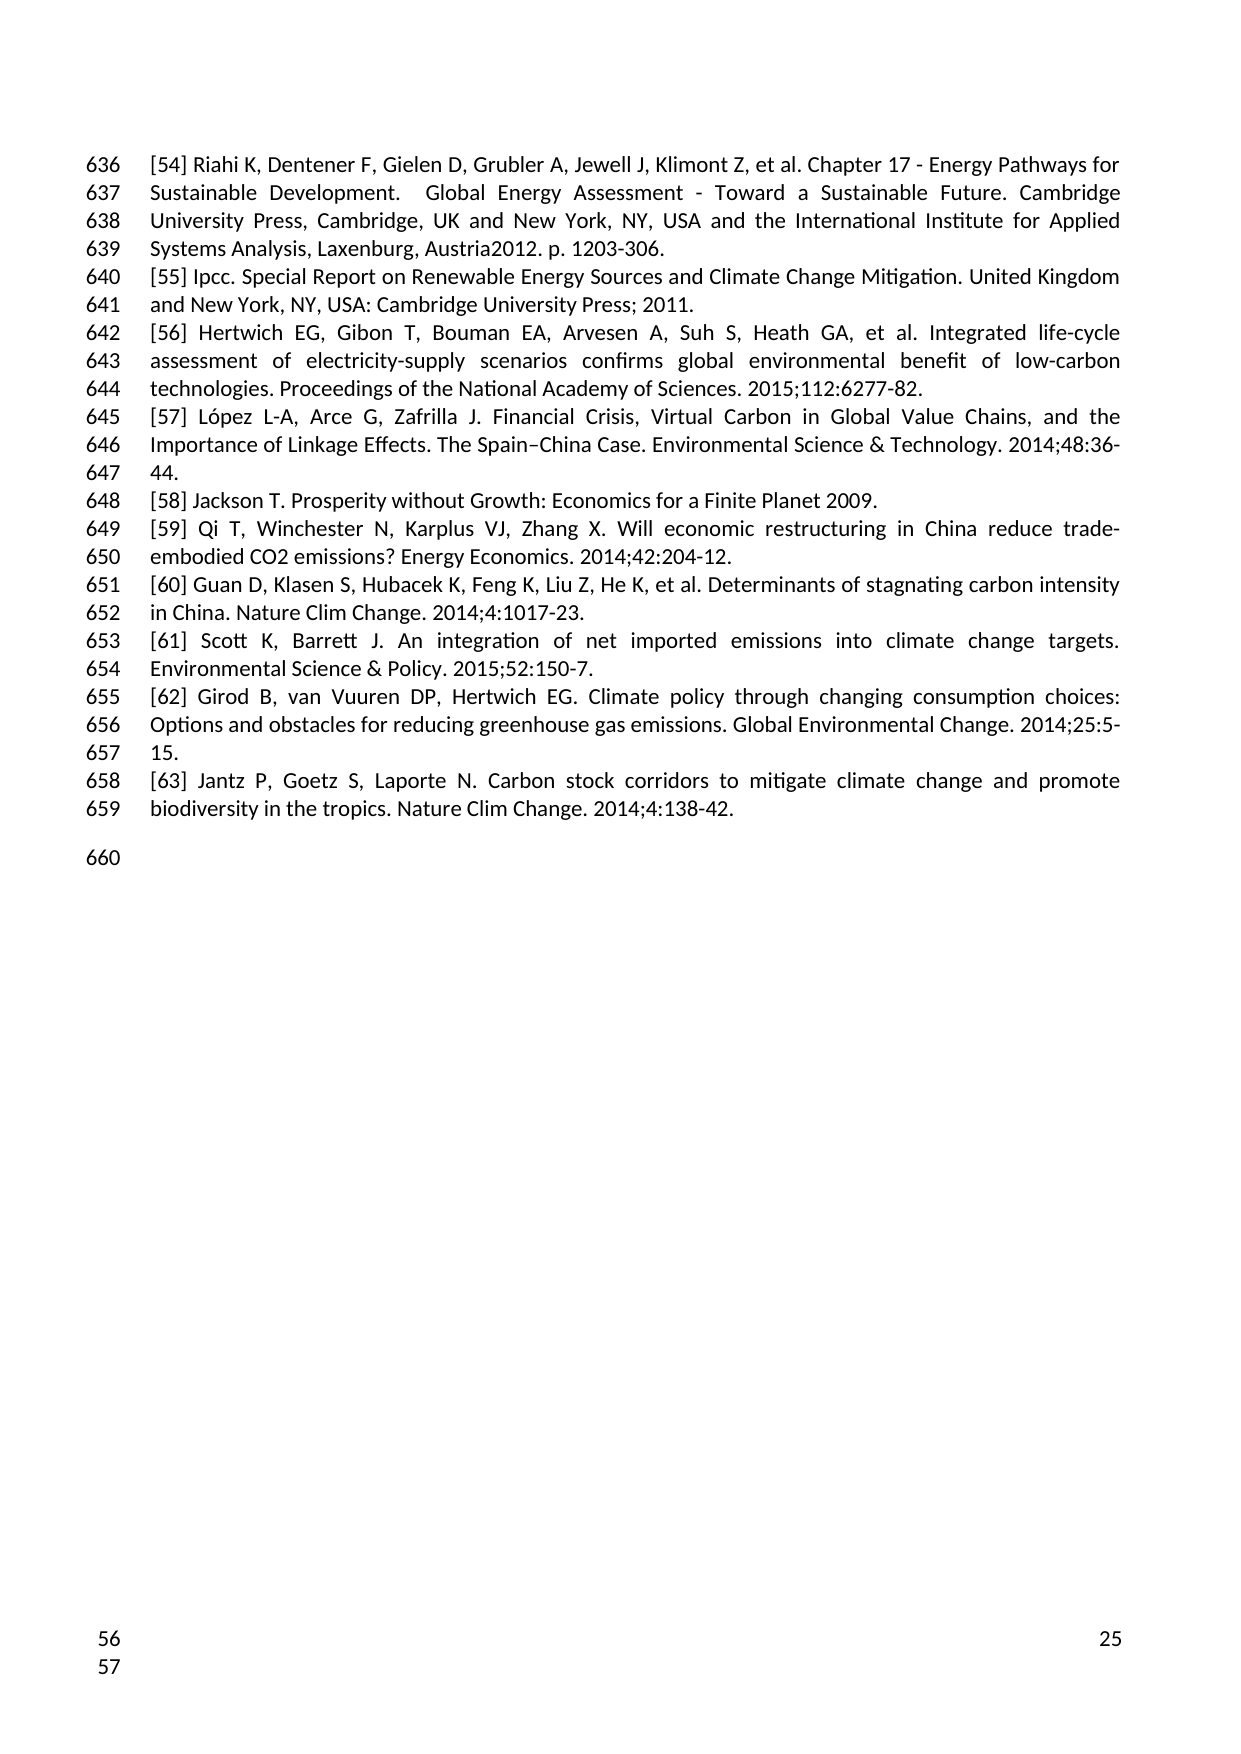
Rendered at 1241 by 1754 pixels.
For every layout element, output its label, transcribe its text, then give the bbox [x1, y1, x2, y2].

text [55] Ipcc. Special Report on Renewable Energy Sources and Climate Change Mitigation. United Kingdom and New York, NY, USA: Cambridge University Press; 2011. [150, 262, 1122, 318]
text [59] Qi T, Winchester N, Karplus VJ, Zhang X. Will economic restructuring in China reduce trade-embodied CO2 emissions? Energy Economics. 2014;42:204-12. [150, 514, 1122, 570]
text [61] Scott K, Barrett J. An integration of net imported emissions into climate change targets. Environmental Science & Policy. 2015;52:150-7. [150, 626, 1122, 682]
text [58] Jackson T. Prosperity without Growth: Economics for a Finite Planet 2009. [150, 486, 1122, 514]
text [56] Hertwich EG, Gibon T, Bouman EA, Arvesen A, Suh S, Heath GA, et al. Integrated life-cycle assessment of electricity-supply scenarios confirms global environmental benefit of low-carbon technologies. Proceedings of the National Academy of Sciences. 2015;112:6277-82. [150, 318, 1122, 402]
text [57] López L-A, Arce G, Zafrilla J. Financial Crisis, Virtual Carbon in Global Value Chains, and the Importance of Linkage Effects. The Spain–China Case. Environmental Science & Technology. 2014;48:36-44. [150, 402, 1122, 486]
text [62] Girod B, van Vuuren DP, Hertwich EG. Climate policy through changing consumption choices: Options and obstacles for reducing greenhouse gas emissions. Global Environmental Change. 2014;25:5-15. [150, 682, 1122, 766]
text [54] Riahi K, Dentener F, Gielen D, Grubler A, Jewell J, Klimont Z, et al. Chapter 17 - Energy Pathways for Sustainable Development. Global Energy Assessment - Toward a Sustainable Future. Cambridge University Press, Cambridge, UK and New York, NY, USA and the International Institute for Applied Systems Analysis, Laxenburg, Austria2012. p. 1203-306. [150, 150, 1122, 262]
text [60] Guan D, Klasen S, Hubacek K, Feng K, Liu Z, He K, et al. Determinants of stagnating carbon intensity in China. Nature Clim Change. 2014;4:1017-23. [150, 570, 1122, 626]
text [63] Jantz P, Goetz S, Laporte N. Carbon stock corridors to mitigate climate change and promote biodiversity in the tropics. Nature Clim Change. 2014;4:138-42. [150, 766, 1122, 822]
